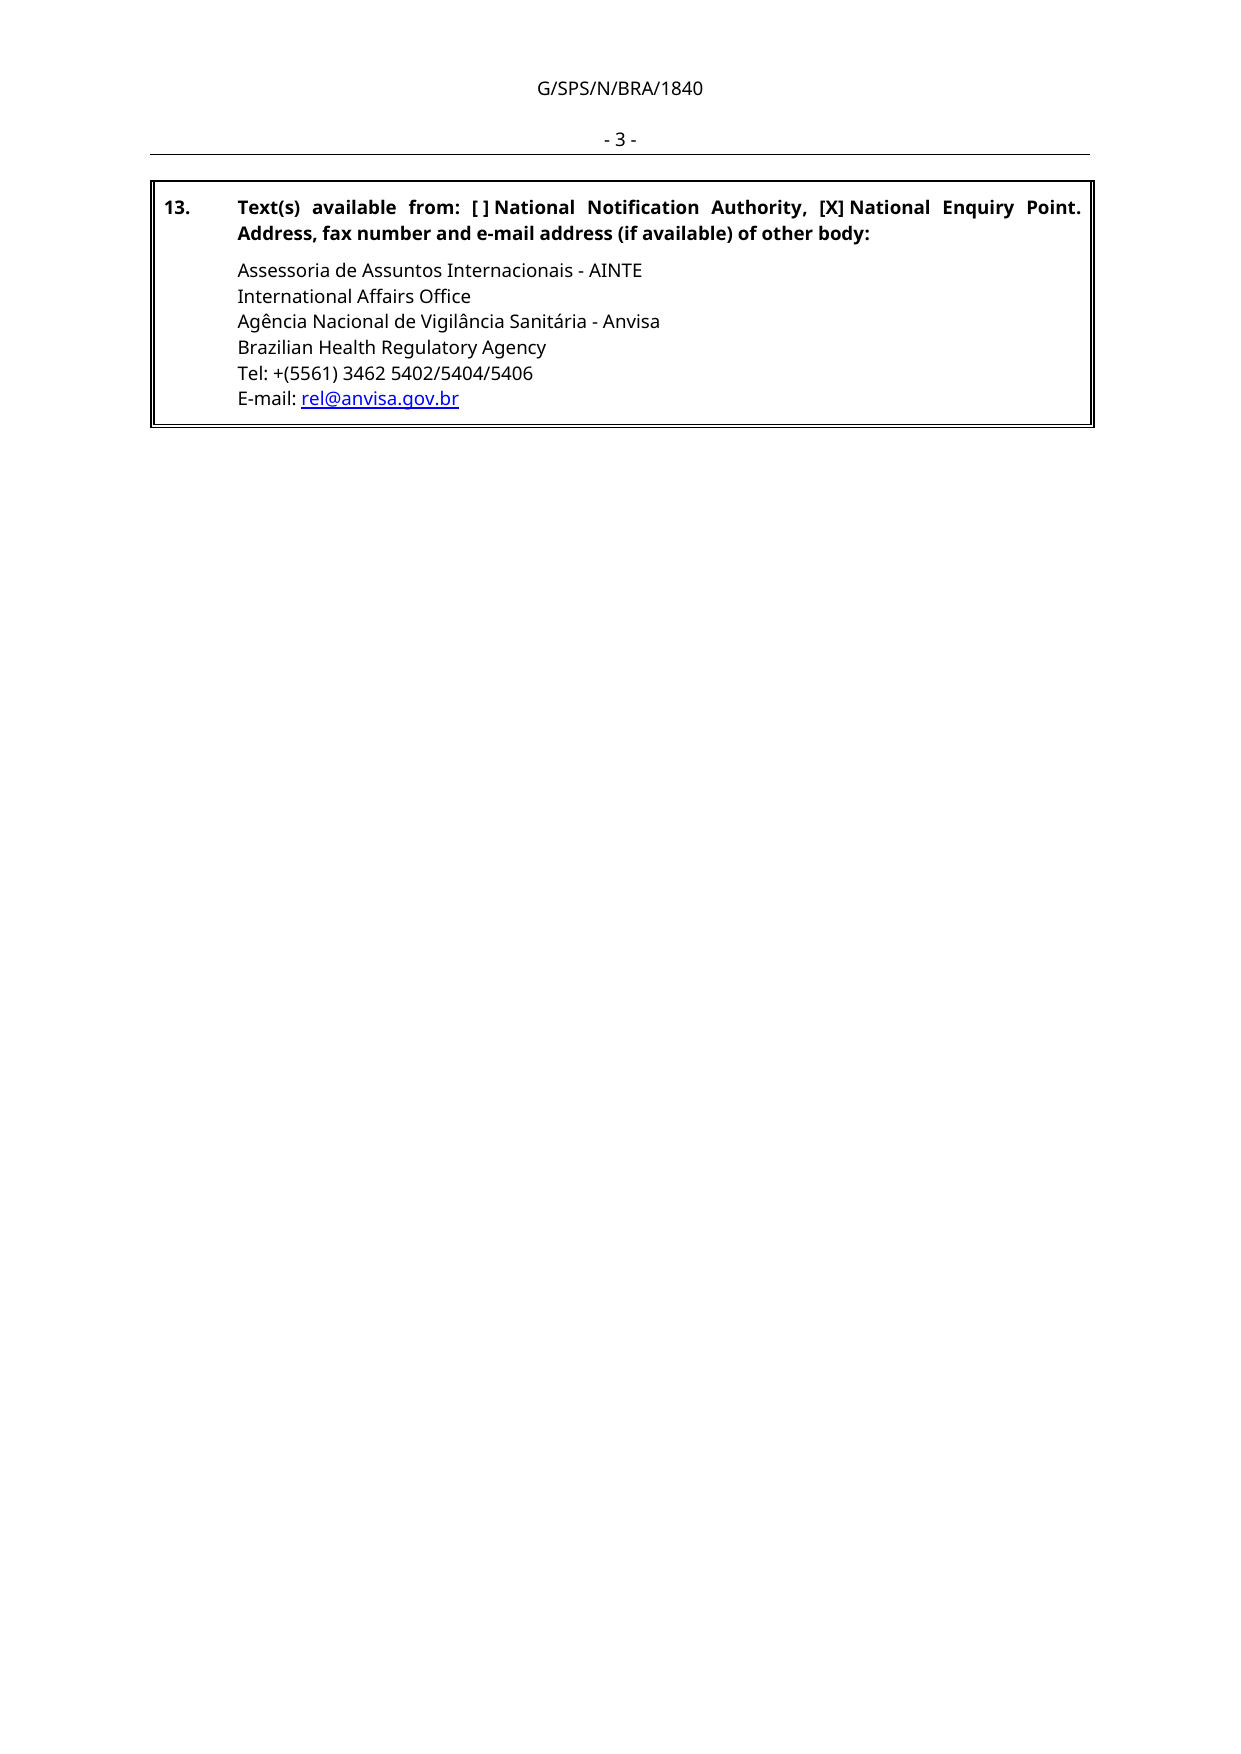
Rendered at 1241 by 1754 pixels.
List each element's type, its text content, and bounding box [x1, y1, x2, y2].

table_cell 13. [155, 182, 226, 423]
table_cell Text(s) available from: [ ] National Notification Authority, [X] National Enquiry Point. Address, fax number and e-mail address (if available) of other body: Assessoria de Assuntos Internacionais - AINTE International Affairs Office Agência Nacional de Vigilância Sanitária - Anvisa Brazilian Health Regulatory Agency Tel: +(5561) 3462 5402/5404/5406 E-mail: rel@anvisa.gov.br [226, 182, 1090, 423]
